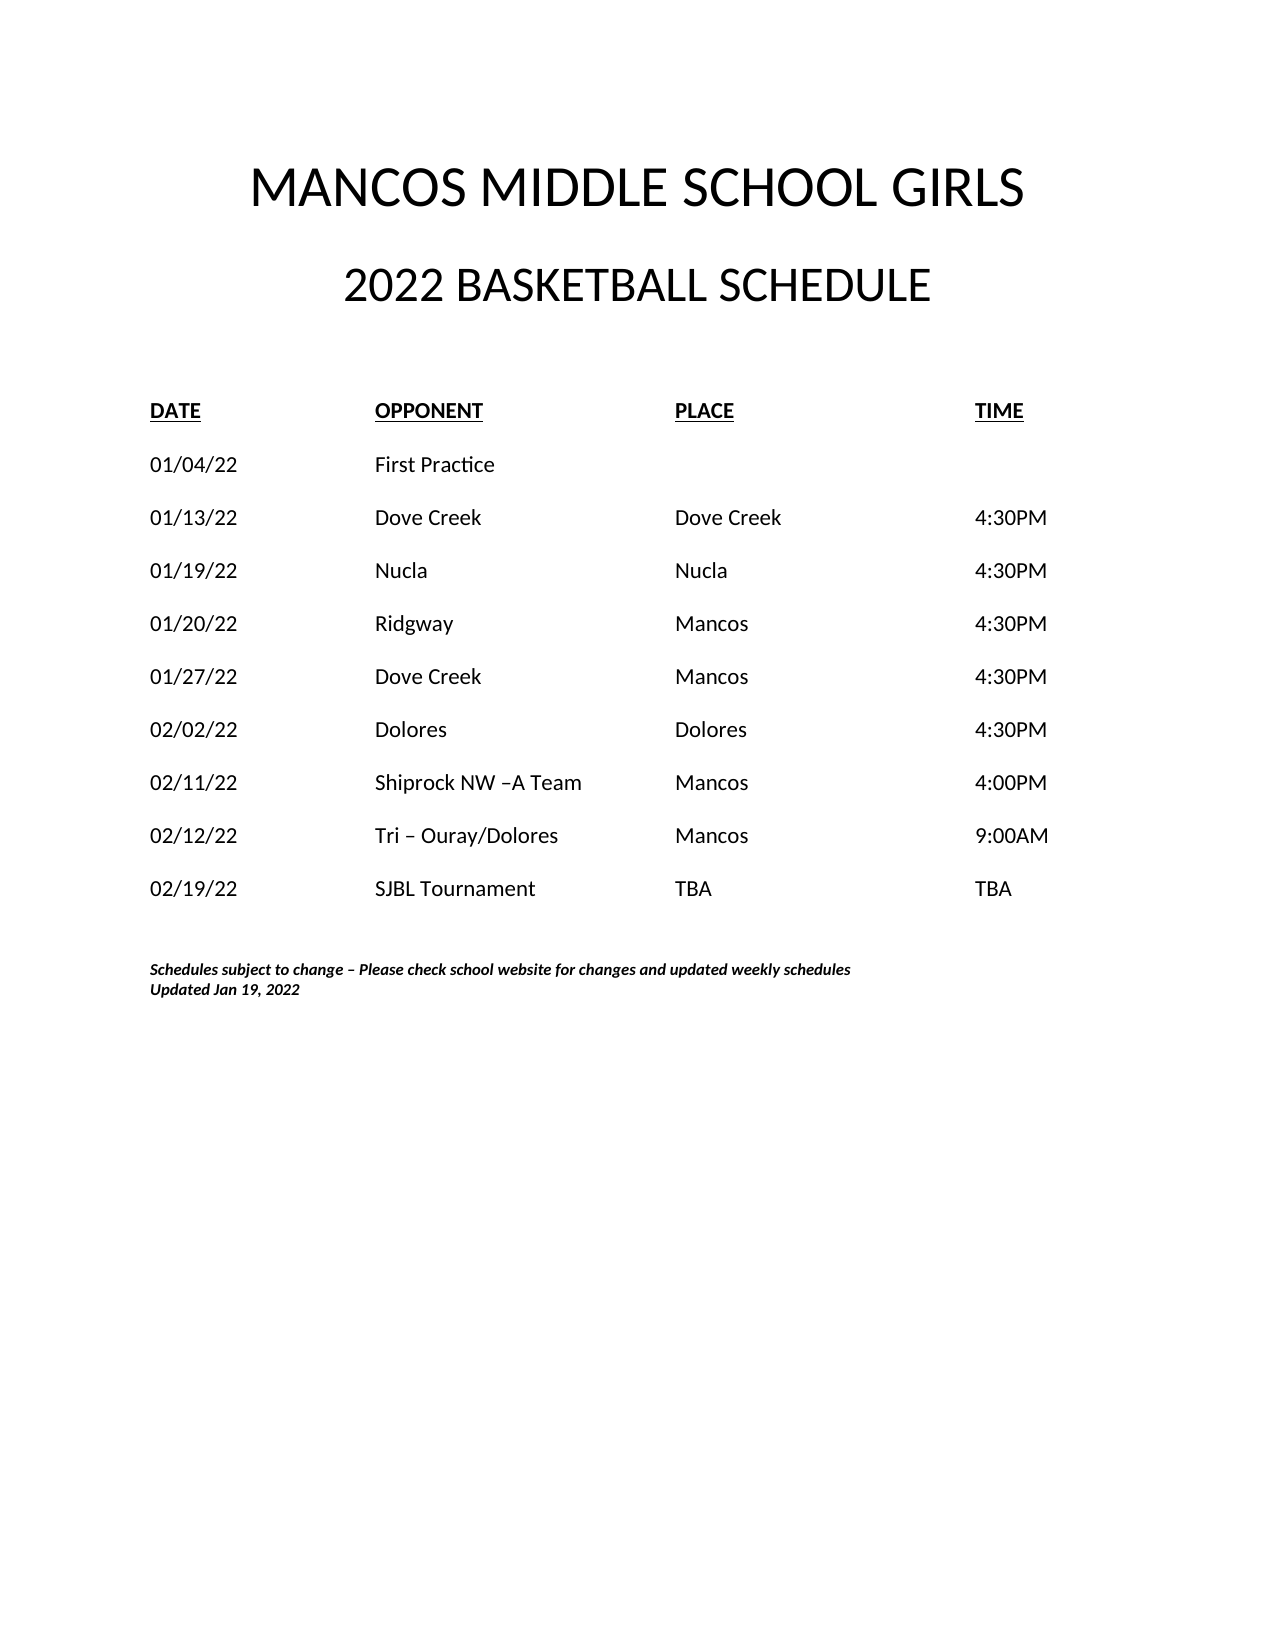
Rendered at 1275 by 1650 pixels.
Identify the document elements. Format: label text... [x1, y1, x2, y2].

text 01/13/22 Dove Creek Dove Creek 4:30PM [150, 503, 1125, 531]
text 2022 BASKETBALL SCHEDULE [150, 253, 1125, 314]
text 02/19/22 SJBL Tournament TBA TBA [150, 874, 1125, 934]
text 02/11/22 Shiprock NW –A Team Mancos 4:00PM [150, 768, 1125, 796]
text 02/12/22 Tri – Ouray/Dolores Mancos 9:00AM [150, 821, 1125, 849]
text Updated Jan 19, 2022 [150, 979, 1125, 1000]
text 01/27/22 Dove Creek Mancos 4:30PM [150, 662, 1125, 690]
text 01/04/22 First Practice [150, 450, 1125, 478]
text DATE OPPONENT PLACE TIME [150, 397, 1125, 425]
text MANCOS MIDDLE SCHOOL GIRLS [150, 150, 1125, 221]
text 02/02/22 Dolores Dolores 4:30PM [150, 715, 1125, 743]
text 01/20/22 Ridgway Mancos 4:30PM [150, 609, 1125, 637]
text 01/19/22 Nucla Nucla 4:30PM [150, 556, 1125, 584]
text Schedules subject to change – Please check school website for changes and updated weekly schedules [150, 959, 1125, 979]
